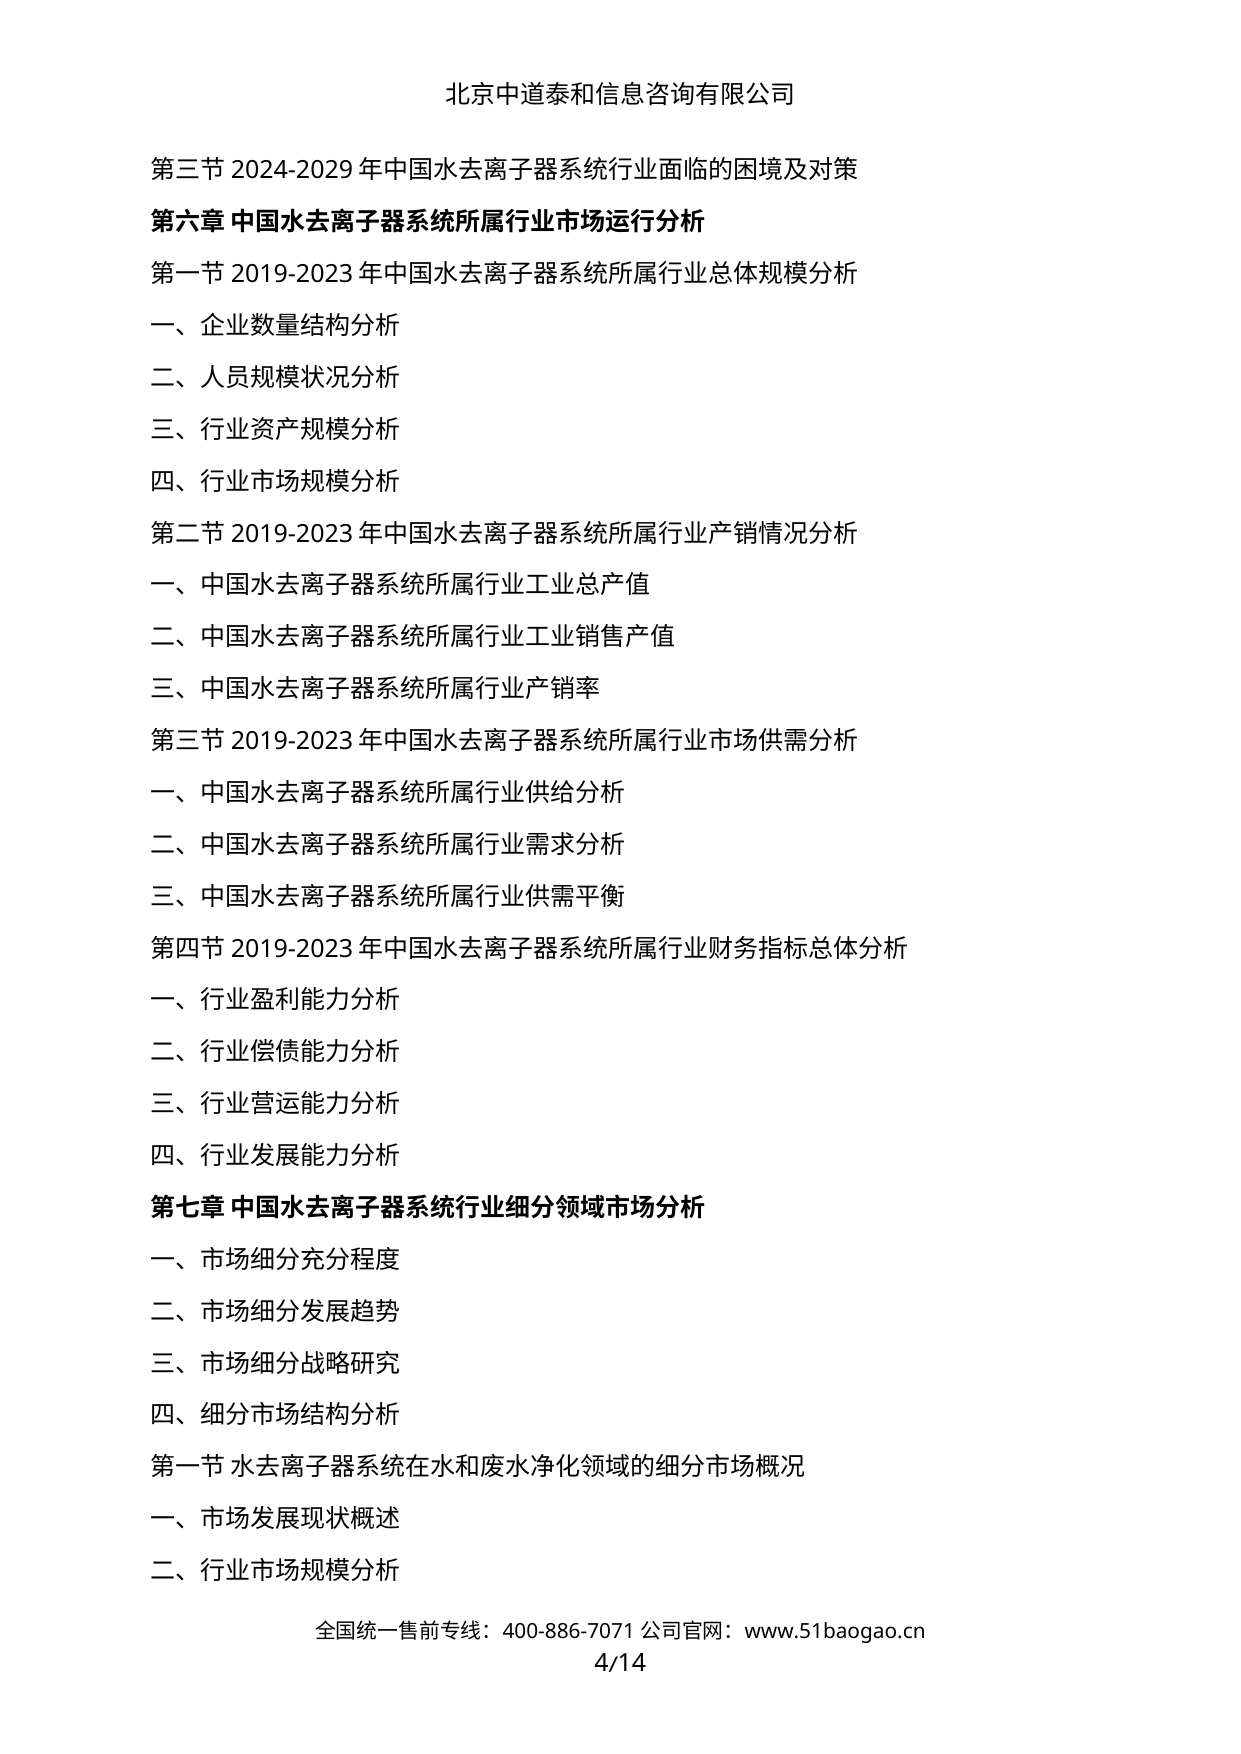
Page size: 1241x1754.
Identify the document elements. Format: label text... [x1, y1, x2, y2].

text 一、企业数量结构分析 [150, 306, 1090, 342]
text 一、中国水去离子器系统所属行业供给分析 [150, 772, 1090, 809]
text 第三节 2019-2023年中国水去离子器系统所属行业市场供需分析 [150, 721, 1090, 757]
text 三、中国水去离子器系统所属行业供需平衡 [150, 876, 1090, 912]
text 第七章 中国水去离子器系统行业细分领域市场分析 [150, 1187, 1090, 1224]
text 二、中国水去离子器系统所属行业工业销售产值 [150, 617, 1090, 653]
text 四、细分市场结构分析 [150, 1395, 1090, 1431]
text 二、人员规模状况分析 [150, 357, 1090, 394]
text 三、行业营运能力分析 [150, 1084, 1090, 1120]
text 第一节 2019-2023年中国水去离子器系统所属行业总体规模分析 [150, 254, 1090, 290]
text 第三节 2024-2029年中国水去离子器系统行业面临的困境及对策 [150, 150, 1090, 186]
text 四、行业市场规模分析 [150, 461, 1090, 497]
text 三、行业资产规模分析 [150, 409, 1090, 446]
text 二、行业市场规模分析 [150, 1551, 1090, 1587]
text 二、市场细分发展趋势 [150, 1291, 1090, 1327]
text 第六章 中国水去离子器系统所属行业市场运行分析 [150, 202, 1090, 238]
text 一、市场细分充分程度 [150, 1239, 1090, 1276]
text 一、市场发展现状概述 [150, 1499, 1090, 1535]
text 第二节 2019-2023年中国水去离子器系统所属行业产销情况分析 [150, 513, 1090, 549]
text 四、行业发展能力分析 [150, 1136, 1090, 1172]
text 一、行业盈利能力分析 [150, 980, 1090, 1016]
text 一、中国水去离子器系统所属行业工业总产值 [150, 565, 1090, 601]
text 二、中国水去离子器系统所属行业需求分析 [150, 824, 1090, 861]
text 第四节 2019-2023年中国水去离子器系统所属行业财务指标总体分析 [150, 928, 1090, 964]
text 三、市场细分战略研究 [150, 1343, 1090, 1379]
text 三、中国水去离子器系统所属行业产销率 [150, 669, 1090, 705]
text 第一节 水去离子器系统在水和废水净化领域的细分市场概况 [150, 1447, 1090, 1483]
text 二、行业偿债能力分析 [150, 1032, 1090, 1068]
